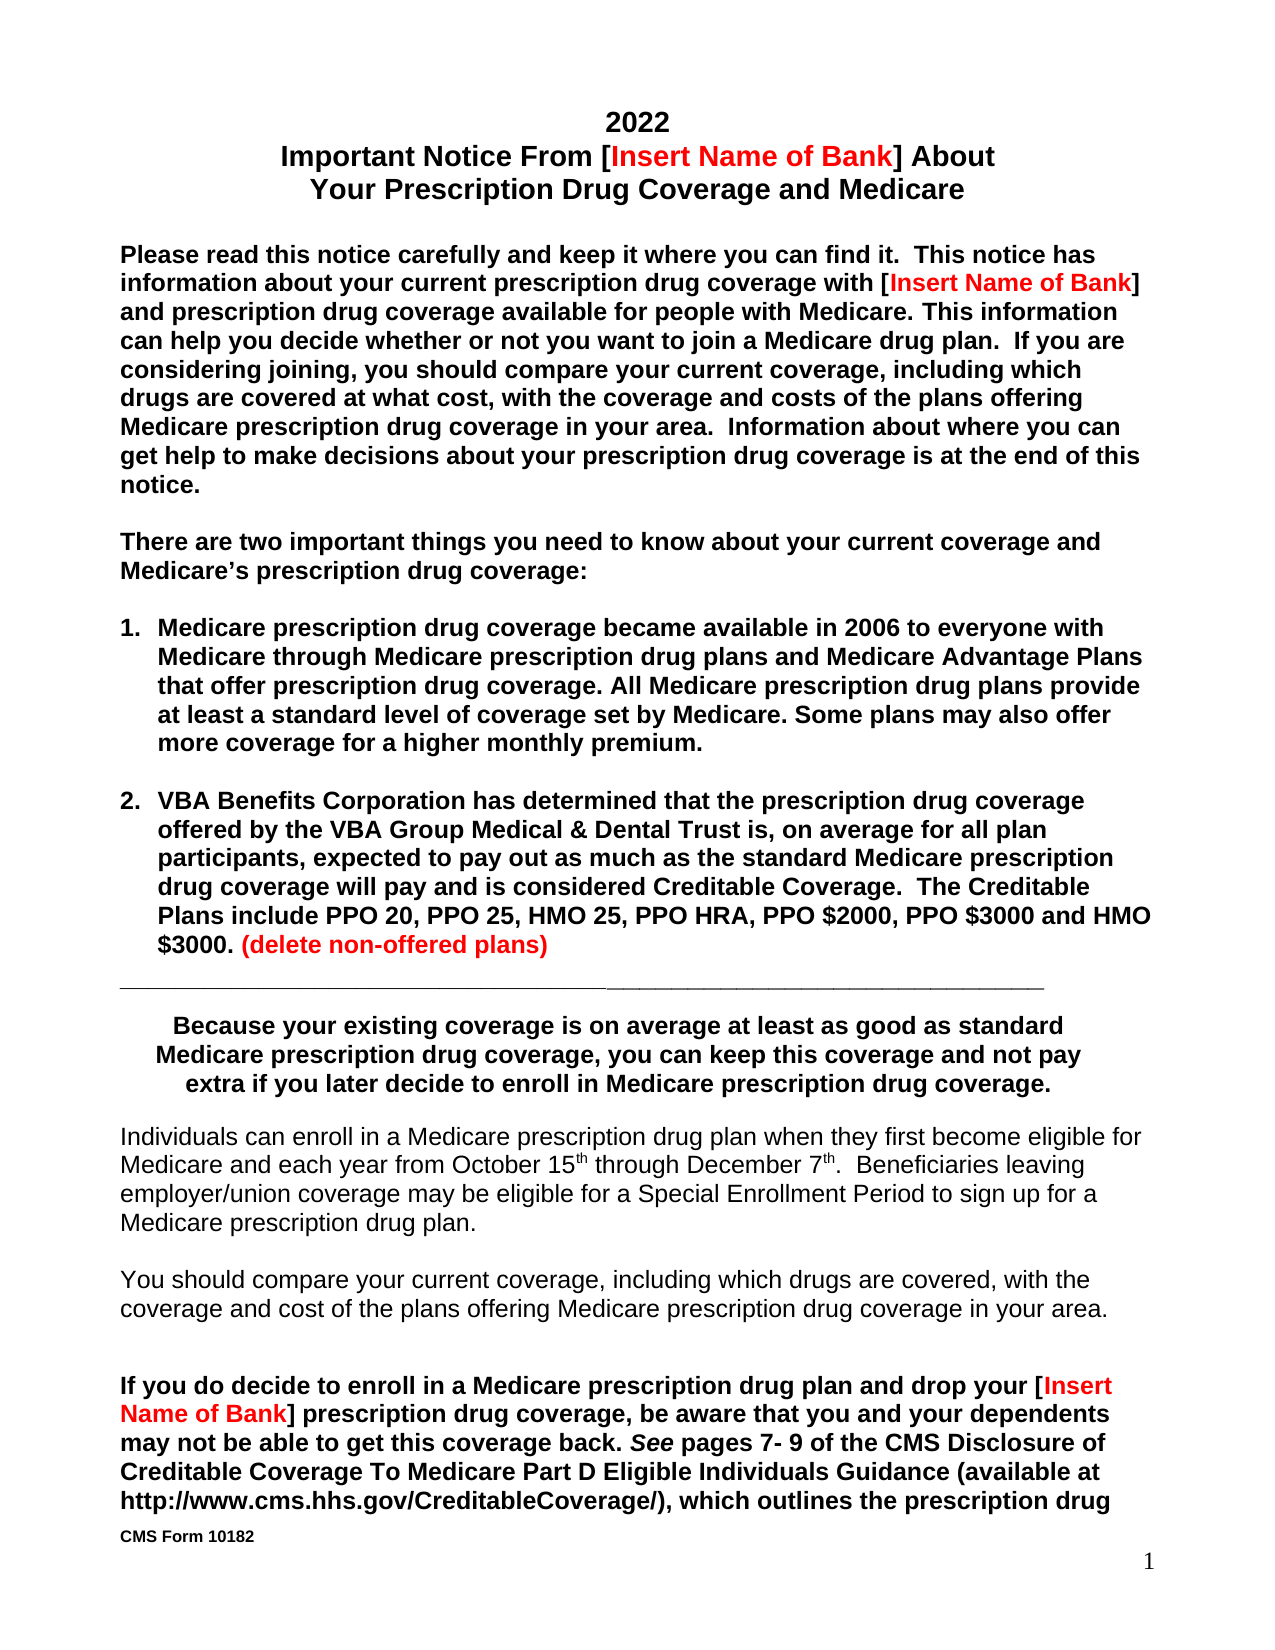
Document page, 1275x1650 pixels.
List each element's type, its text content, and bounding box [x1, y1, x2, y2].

text ______________________________________________________________ [120, 958, 1155, 992]
text Your Prescription Drug Coverage and Medicare [120, 172, 1155, 206]
text You should compare your current coverage, including which drugs are covered, with the coverage and cost of the plans offering Medicare prescription drug coverage in your area. [120, 1265, 1155, 1323]
list Medicare prescription drug coverage became available in 2006 to everyone with Medicare through Medicare prescription drug plans and Medicare Advantage Plans that offer prescription drug coverage. All Medicare prescription drug plans provide at least a standard level of coverage set by Medicare. Some plans may also offer more coverage for a higher monthly premium. [120, 613, 1155, 757]
text 2022 [120, 105, 1155, 138]
text Please read this notice carefully and keep it where you can find it. This notice has information about your current prescription drug coverage with [Insert Name of Bank] and prescription drug coverage available for people with Medicare. This information can help you decide whether or not you want to join a Medicare drug plan. If you are considering joining, you should compare your current coverage, including which drugs are covered at what cost, with the coverage and costs of the plans offering Medicare prescription drug coverage in your area. Information about where you can get help to make decisions about your prescription drug coverage is at the end of this notice. [120, 240, 1155, 498]
text Because your existing coverage is on average at least as good as standard Medicare prescription drug coverage, you can keep this coverage and not pay extra if you later decide to enroll in Medicare prescription drug coverage. [120, 1011, 1117, 1097]
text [120, 1371, 1155, 1514]
list VBA Benefits Corporation has determined that the prescription drug coverage offered by the VBA Group Medical & Dental Trust is, on average for all plan participants, expected to pay out as much as the standard Medicare prescription drug coverage will pay and is considered Creditable Coverage. The Creditable Plans include PPO 20, PPO 25, HMO 25, PPO HRA, PPO $2000, PPO $3000 and HMO $3000. (delete non-offered plans) [120, 786, 1155, 958]
text There are two important things you need to know about your current coverage and Medicare’s prescription drug coverage: [120, 527, 1155, 585]
text Important Notice From [Insert Name of Bank] About [120, 138, 1155, 172]
text Individuals can enroll in a Medicare prescription drug plan when they first become eligible for Medicare and each year from October 15th through December 7th. Beneficiaries leaving employer/union coverage may be eligible for a Special Enrollment Period to sign up for a Medicare prescription drug plan. [120, 1121, 1155, 1236]
